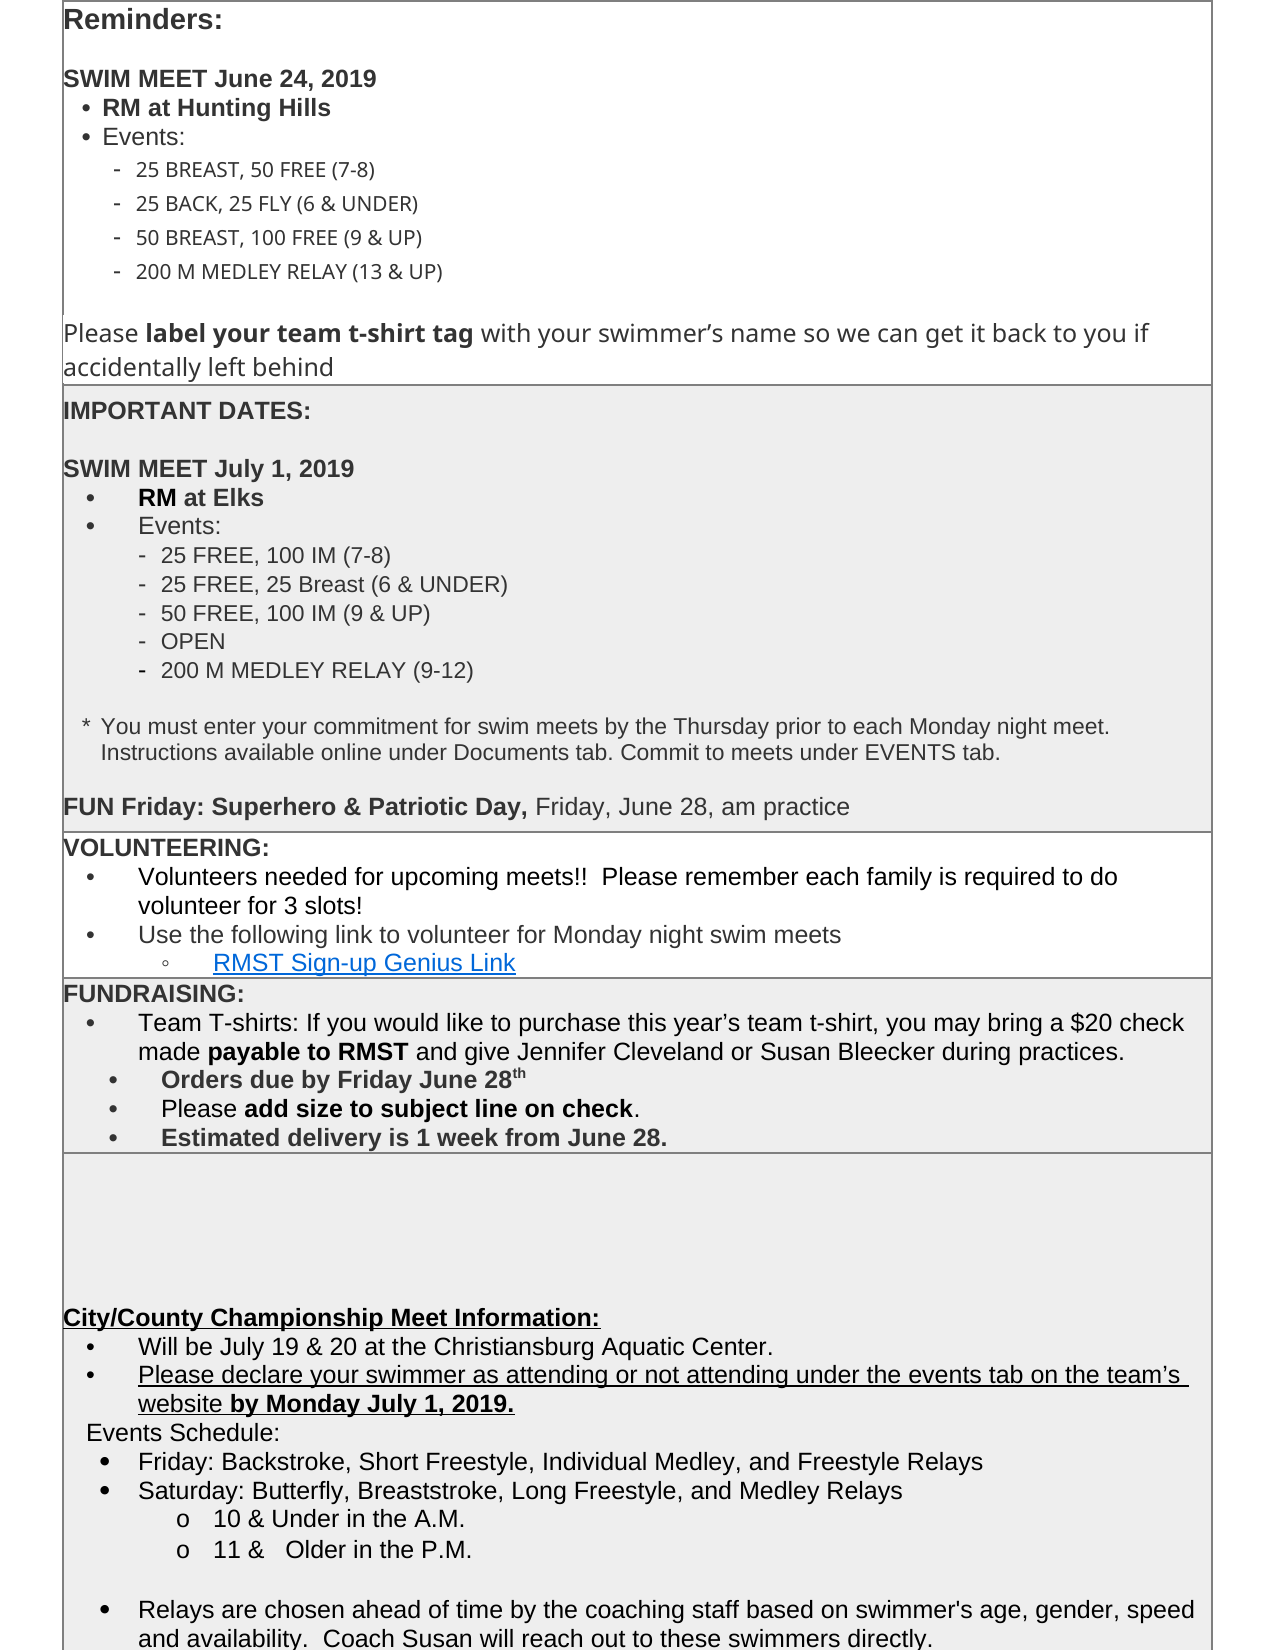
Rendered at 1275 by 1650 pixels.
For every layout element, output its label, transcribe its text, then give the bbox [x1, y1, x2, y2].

table_header Reminders: SWIM MEET June 24, 2019 RM at Hunting Hills Events: 25 BREAST, 50 FREE (7-8) 25 BACK, 25 FLY (6 & UNDER) 50 BREAST, 100 FREE (9 & UP) 200 M MEDLEY RELAY (13 & UP) Please label your team t-shirt tag with your swimmer’s name so we can get it back to you if accidentally left behind [64, 2, 1211, 383]
table_cell FUNDRAISING: Team T-shirts: If you would like to purchase this year’s team t-shirt, you may bring a $20 check made payable to RMST and give Jennifer Cleveland or Susan Bleecker during practices. Orders due by Friday June 28th Please add size to subject line on check. Estimated delivery is 1 week from June 28. [64, 979, 1211, 1152]
table_cell IMPORTANT DATES: SWIM MEET July 1, 2019 RM at Elks Events: 25 FREE, 100 IM (7-8) 25 FREE, 25 Breast (6 & UNDER) 50 FREE, 100 IM (9 & UP) OPEN 200 M MEDLEY RELAY (9-12) You must enter your commitment for swim meets by the Thursday prior to each Monday night meet. Instructions available online under Documents tab. Commit to meets under EVENTS tab. FUN Friday: Superhero & Patriotic Day, Friday, June 28, am practice [64, 386, 1211, 831]
table_cell VOLUNTEERING: Volunteers needed for upcoming meets!! Please remember each family is required to do volunteer for 3 slots! Use the following link to volunteer for Monday night swim meets RMST Sign-up Genius Link [64, 833, 1211, 977]
table_cell City/County Championship Meet Information: Will be July 19 & 20 at the Christiansburg Aquatic Center. Please declare your swimmer as attending or not attending under the events tab on the team’s website by Monday July 1, 2019. Events Schedule: Friday: Backstroke, Short Freestyle, Individual Medley, and Freestyle Relays Saturday: Butterfly, Breaststroke, Long Freestyle, and Medley Relays 10 & Under in the A.M. 11 & Older in the P.M. Relays are chosen ahead of time by the coaching staff based on swimmer's age, gender, speed and availability. Coach Susan will reach out to these swimmers directly. City/County Volunteer Requirement: Each family attending the City/County Swim meet is required to volunteer a total 4 hours during the meet. Use the link below to signup genius to select the day (Friday or Saturday) that works for your family and your swimmer’s event schedule. Please note, there are a few slots that are 2 hours. If you choose a 2-hour slot, you will need to select an additional 2-hour slot to fulfill the volunteer requirement. For parents of younger swimmers (10 & under) please volunteer during morning events For parents of older swimmers (11 & older) please volunteer during afternoon events City/County Volunteer Link 2019 If you have any questions about volunteering, please reach out to Pam Stallings: OT-Pam@hotmail.com or Melynda Bonham: melyndabonham@gmail.com ** Please note: We have several families that will only be there Friday morning as they only have a 6 and under swimmer(s). Please leave the Friday am shifts for them to fill first. [64, 1154, 1211, 1650]
